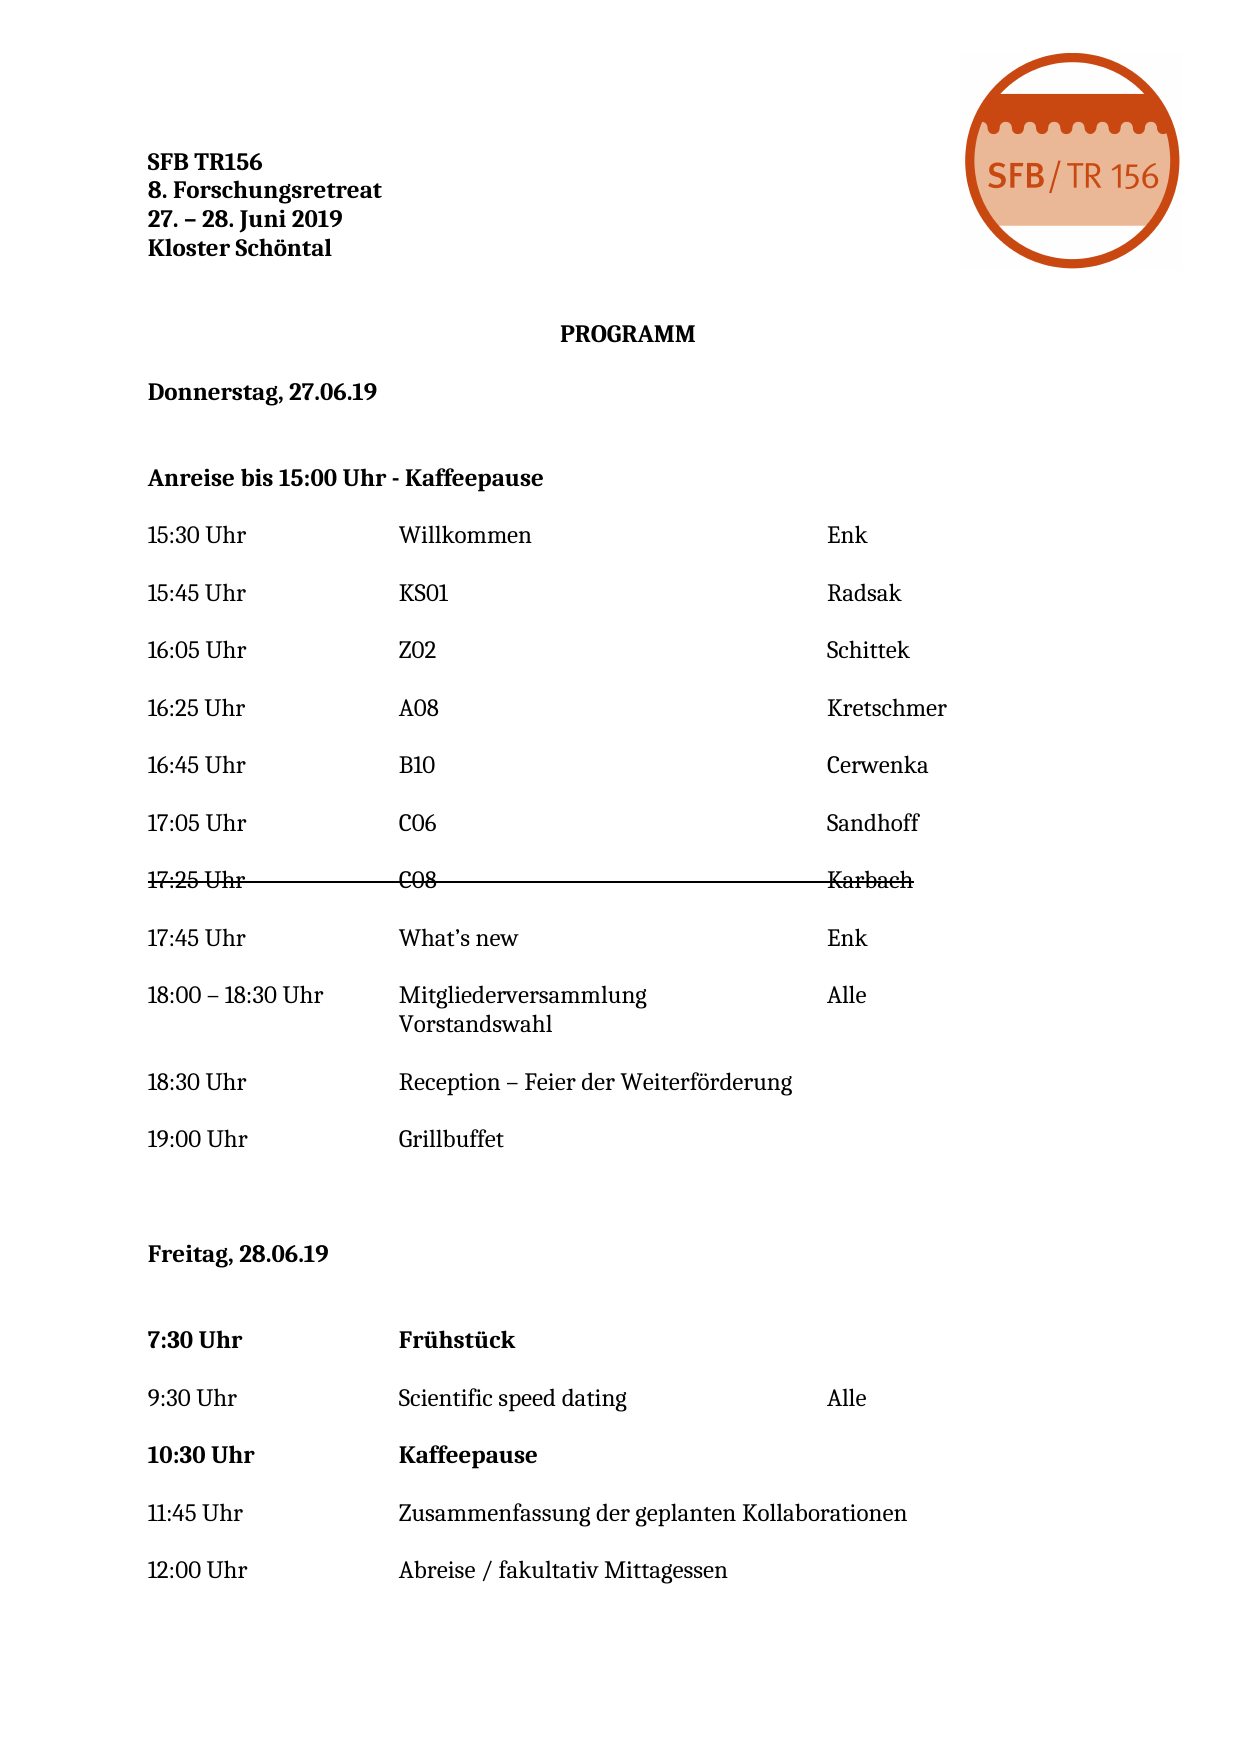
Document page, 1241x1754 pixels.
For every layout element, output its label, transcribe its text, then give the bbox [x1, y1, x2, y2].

text 11:45 Uhr Zusammenfassung der geplanten Kollaborationen [148, 1499, 1108, 1528]
text 8. Forschungsretreat [148, 176, 960, 205]
text 17:45 Uhr What’s new Enk [148, 924, 1108, 953]
text 16:25 Uhr A08 Kretschmer [148, 694, 1108, 723]
text 7:30 Uhr Frühstück [148, 1326, 1108, 1355]
text 19:00 Uhr Grillbuffet [148, 1125, 1108, 1154]
text SFB TR156 [148, 148, 960, 176]
text 10:30 Uhr Kaffeepause [148, 1441, 1108, 1470]
text Donnerstag, 27.06.19 [148, 378, 1108, 406]
text 9:30 Uhr Scientific speed dating Alle [148, 1384, 1108, 1413]
text 17:25 Uhr C08 Karbach [148, 866, 1108, 895]
text 12:00 Uhr Abreise / fakultativ Mittagessen [148, 1556, 1108, 1585]
text Anreise bis 15:00 Uhr - Kaffeepause [148, 464, 1108, 493]
text 18:30 Uhr Reception – Feier der Weiterförderung [148, 1068, 1108, 1096]
text 15:45 Uhr KS01 Radsak [148, 579, 1108, 608]
text Freitag, 28.06.19 [148, 1240, 1108, 1269]
text 17:05 Uhr C06 Sandhoff [148, 809, 1108, 838]
text 16:45 Uhr B10 Cerwenka [148, 751, 1108, 780]
text 15:30 Uhr Willkommen Enk [148, 521, 1108, 550]
text 16:05 Uhr Z02 Schittek [148, 636, 1108, 665]
text PROGRAMM [148, 320, 1108, 349]
text 18:00 – 18:30 Uhr Mitgliederversammlung Alle Vorstandswahl [148, 981, 1108, 1039]
text Kloster Schöntal [148, 234, 960, 263]
text 27. – 28. Juni 2019 [148, 205, 960, 234]
picture [960, 53, 1182, 270]
